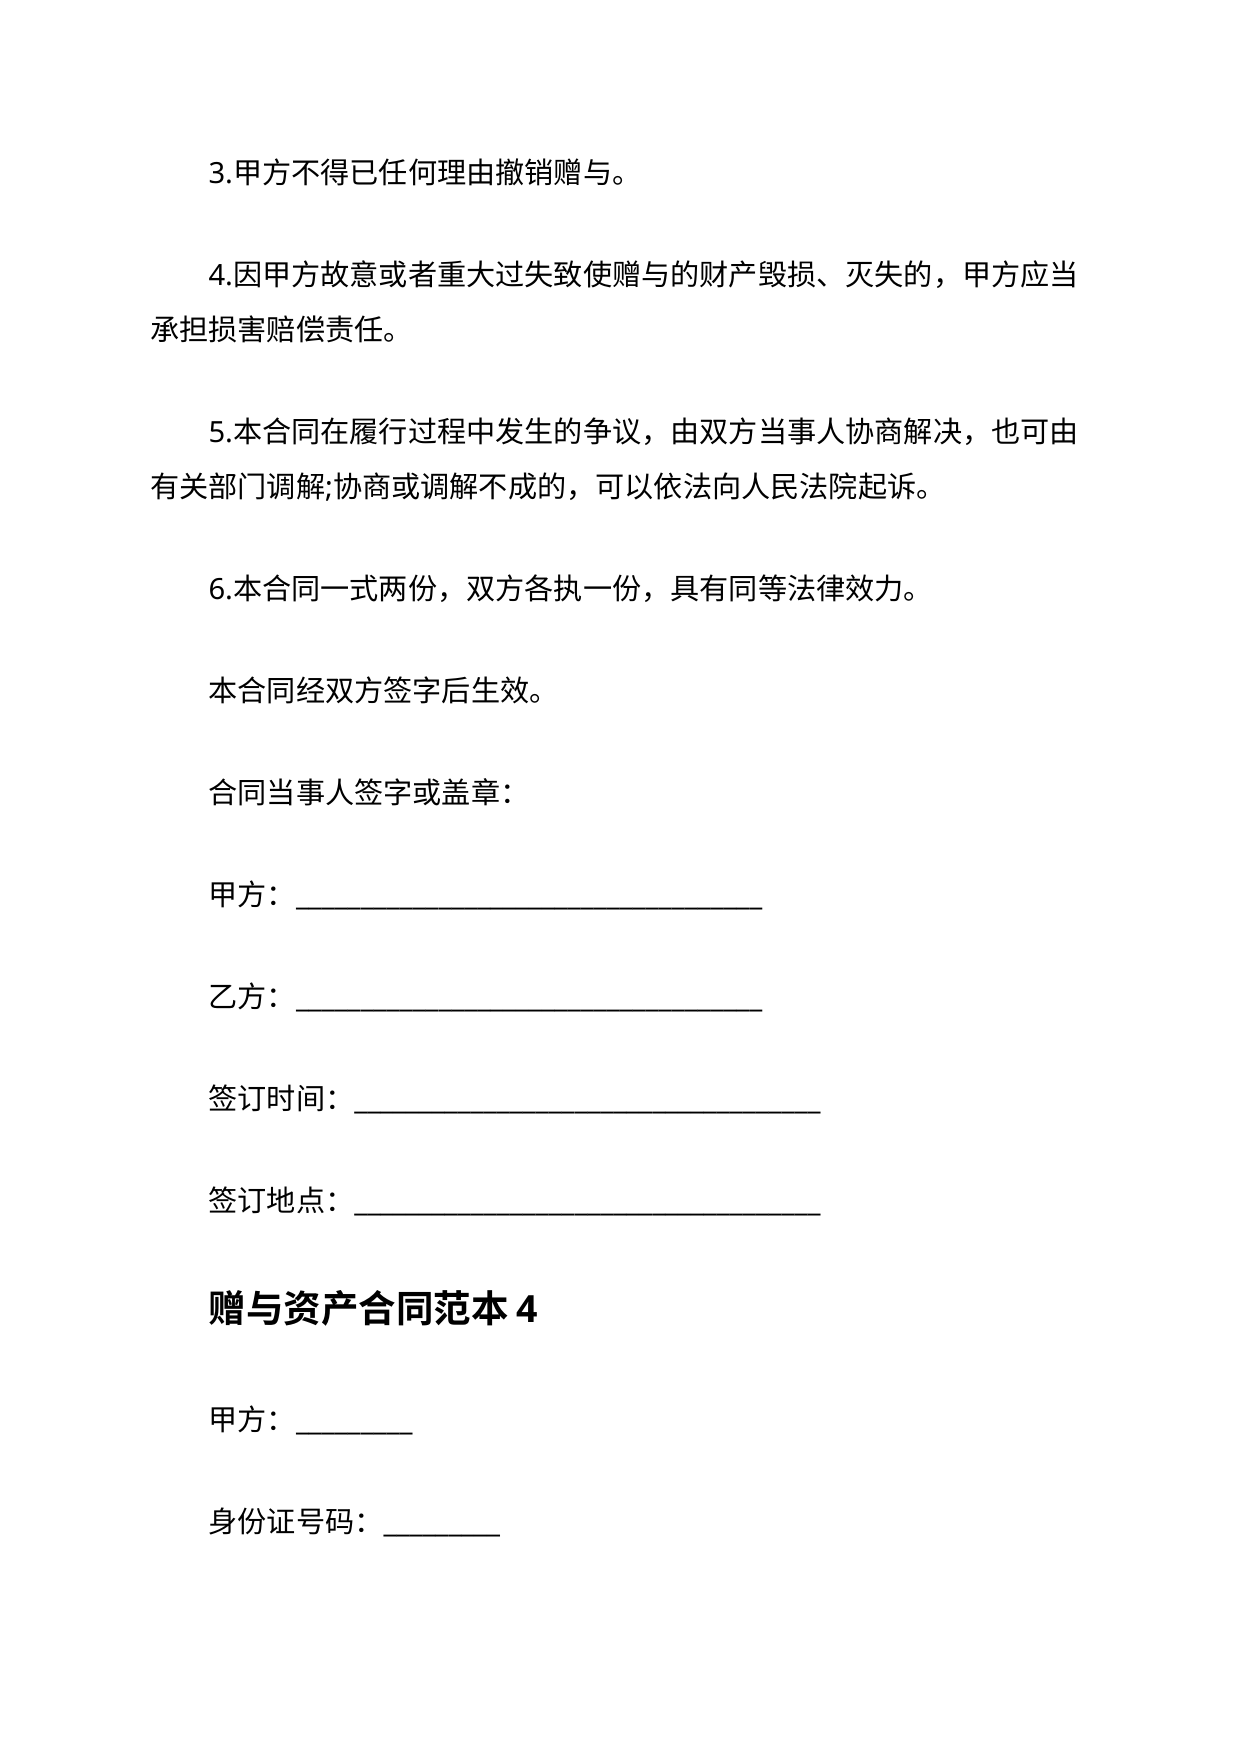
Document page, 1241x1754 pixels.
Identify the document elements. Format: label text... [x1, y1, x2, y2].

text 5.本合同在履行过程中发生的争议，由双方当事人协商解决，也可由有关部门调解;协商或调解不成的，可以依法向人民法院起诉。 [150, 409, 1090, 506]
text 本合同经双方签字后生效。 [150, 668, 1090, 710]
text 甲方：_________ [150, 1397, 1090, 1439]
text 3.甲方不得已任何理由撤销赠与。 [150, 150, 1090, 192]
text 6.本合同一式两份，双方各执一份，具有同等法律效力。 [150, 566, 1090, 608]
text 身份证号码：_________ [150, 1499, 1090, 1541]
text 签订时间：____________________________________ [150, 1075, 1090, 1118]
text 赠与资产合同范本4 [150, 1279, 1090, 1334]
text 甲方：____________________________________ [150, 871, 1090, 914]
text 签订地点：____________________________________ [150, 1177, 1090, 1219]
text 乙方：____________________________________ [150, 973, 1090, 1016]
text 4.因甲方故意或者重大过失致使赠与的财产毁损、灭失的，甲方应当承担损害赔偿责任。 [150, 252, 1090, 349]
text 合同当事人签字或盖章： [150, 769, 1090, 812]
